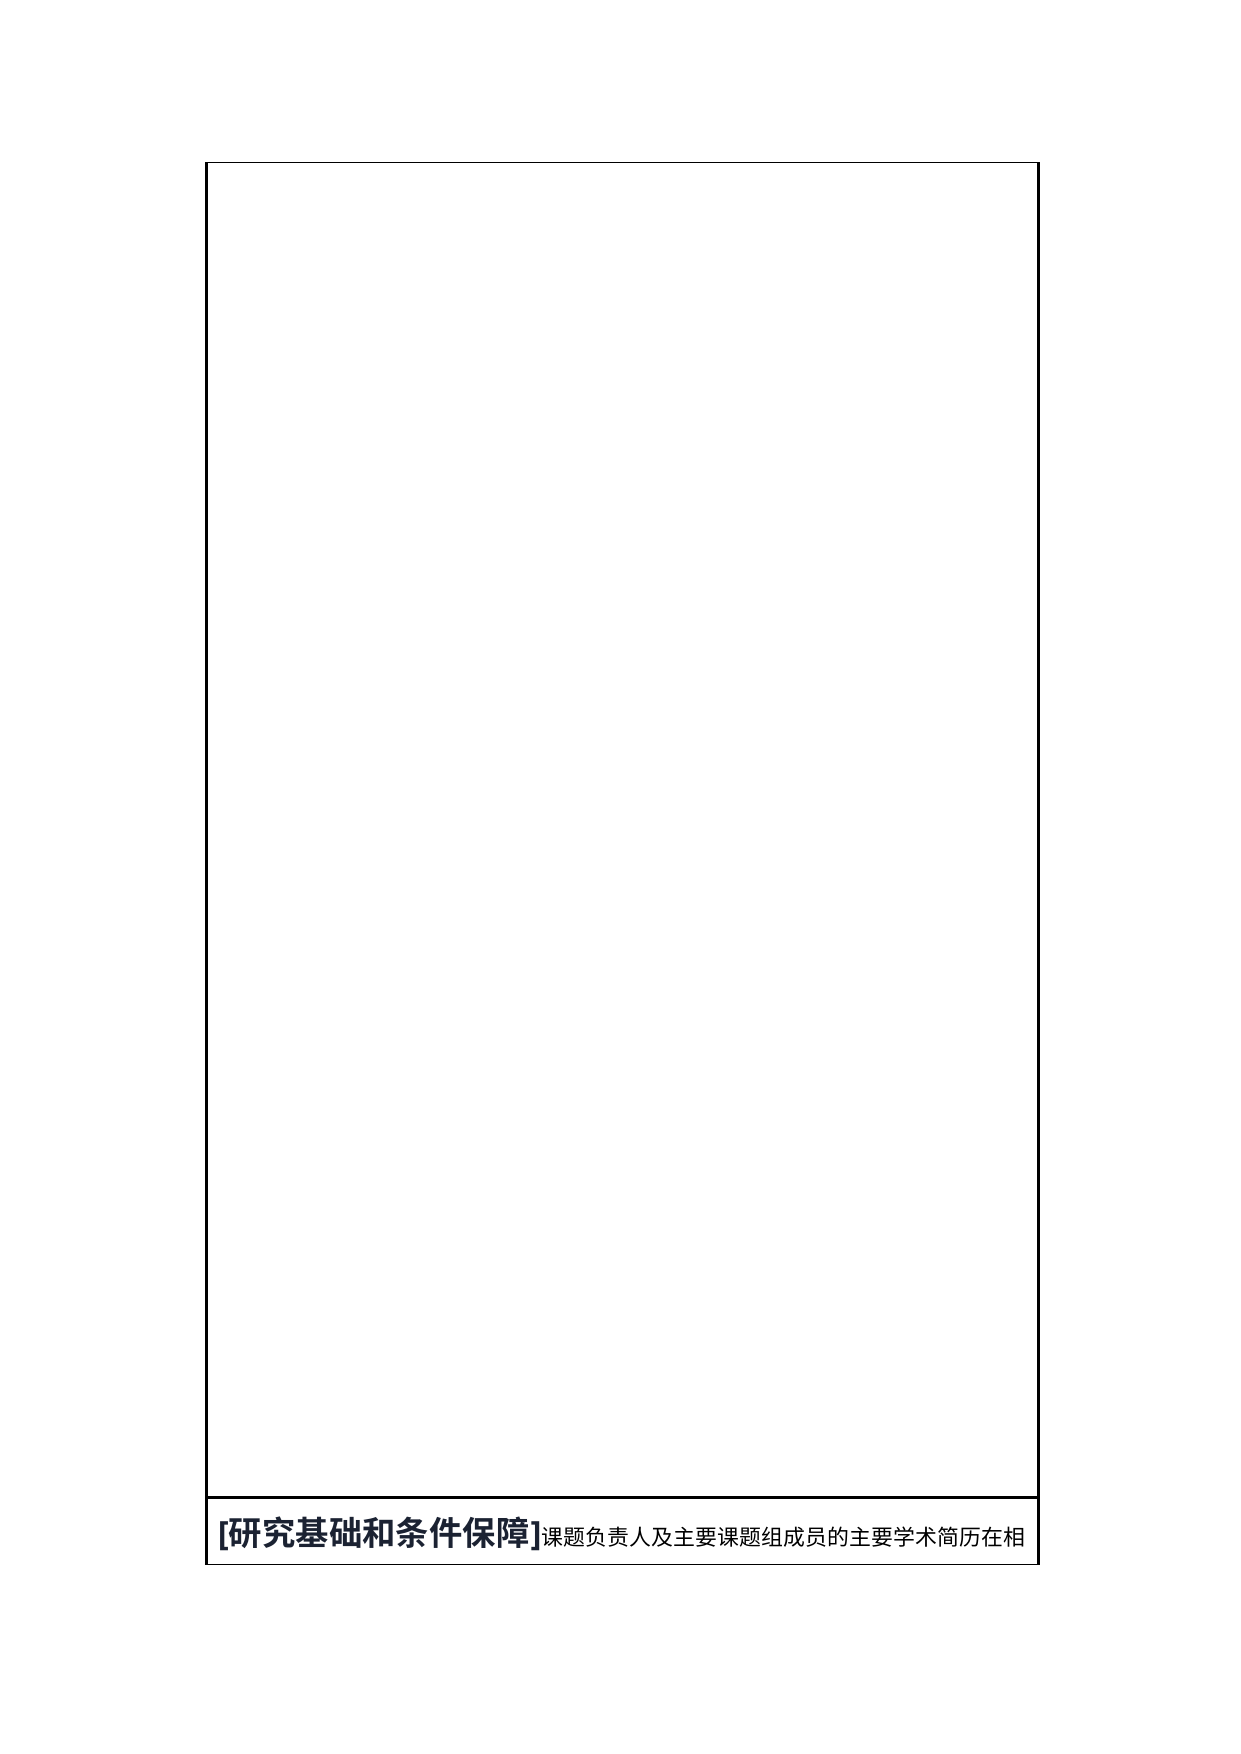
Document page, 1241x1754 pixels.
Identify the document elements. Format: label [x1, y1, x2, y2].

table_cell [208, 1499, 1037, 1564]
table_cell [208, 163, 1037, 1496]
